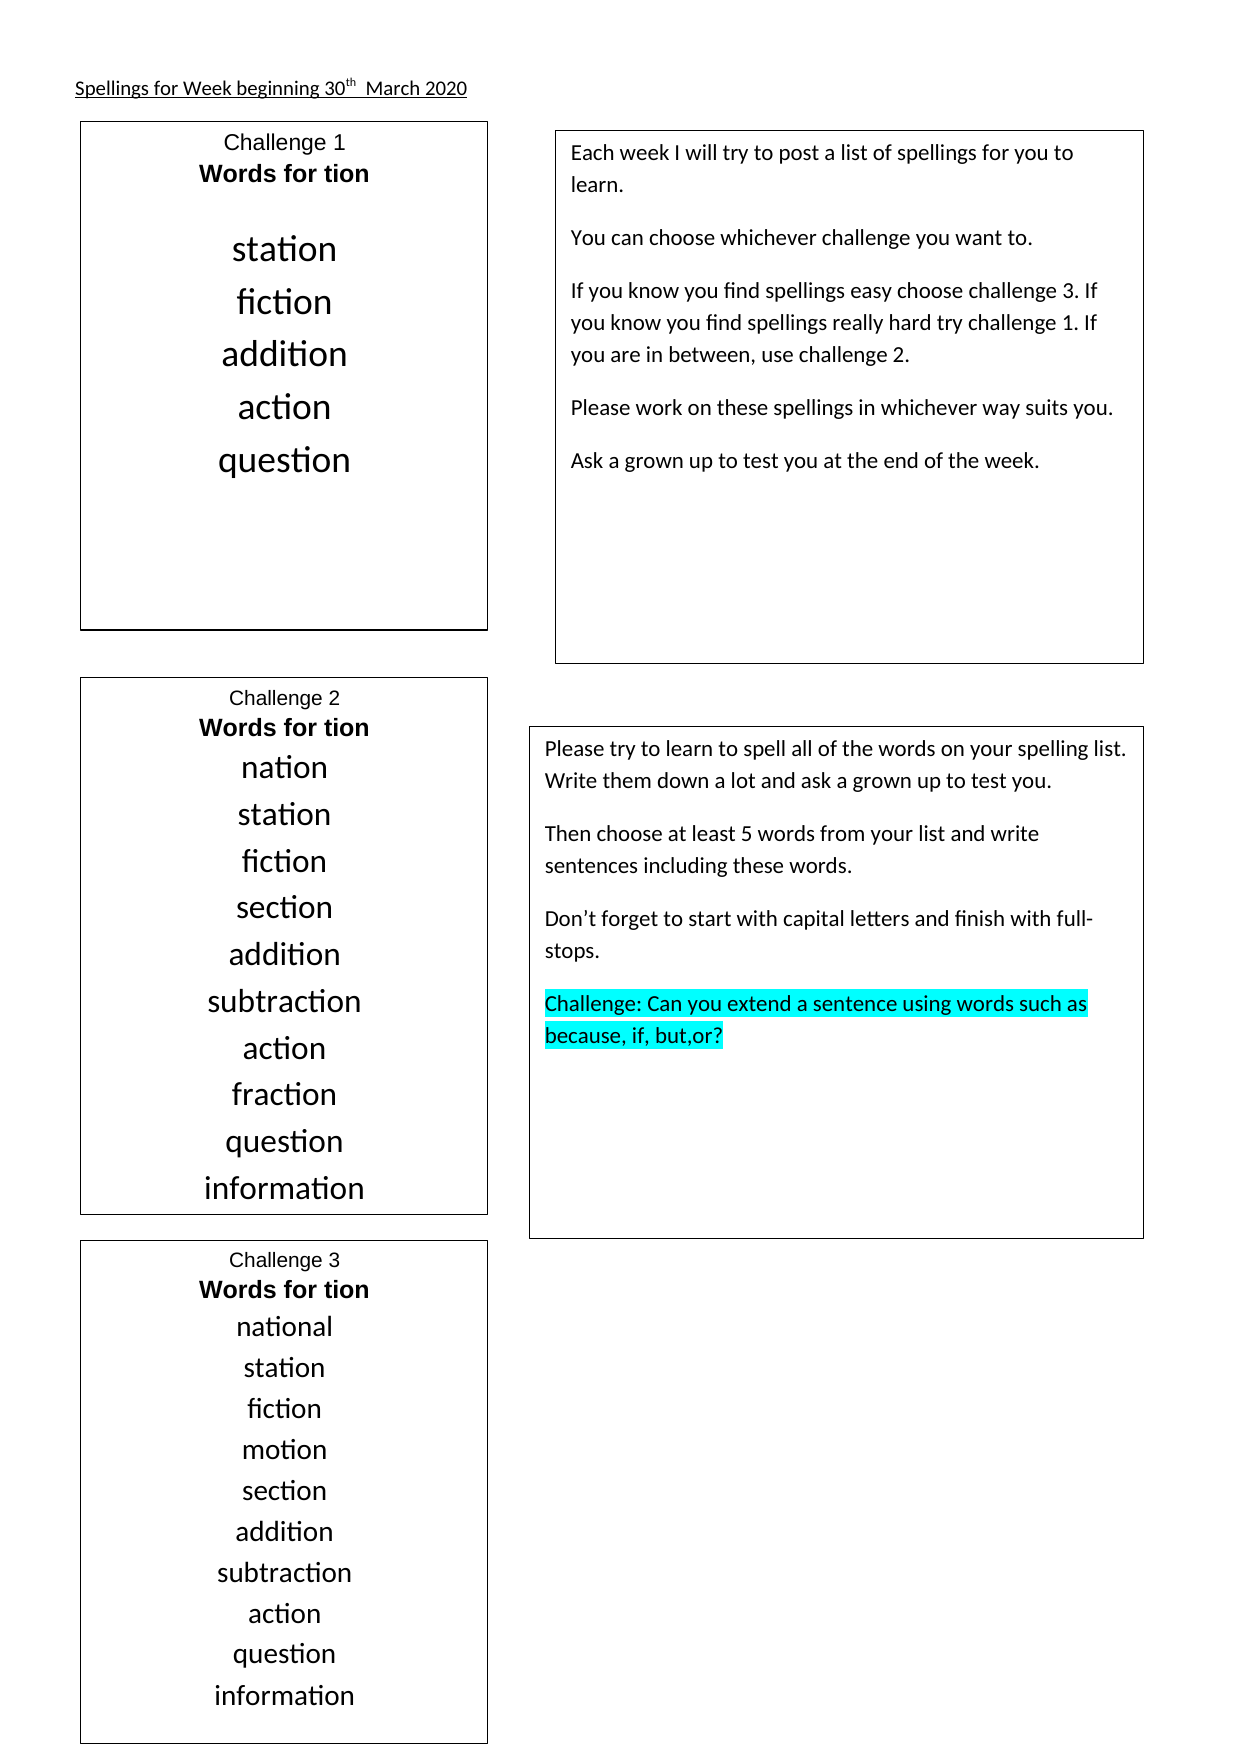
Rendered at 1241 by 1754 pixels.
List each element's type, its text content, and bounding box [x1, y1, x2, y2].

text Spellings for Week beginning 30th March 2020 [75, 75, 583, 100]
